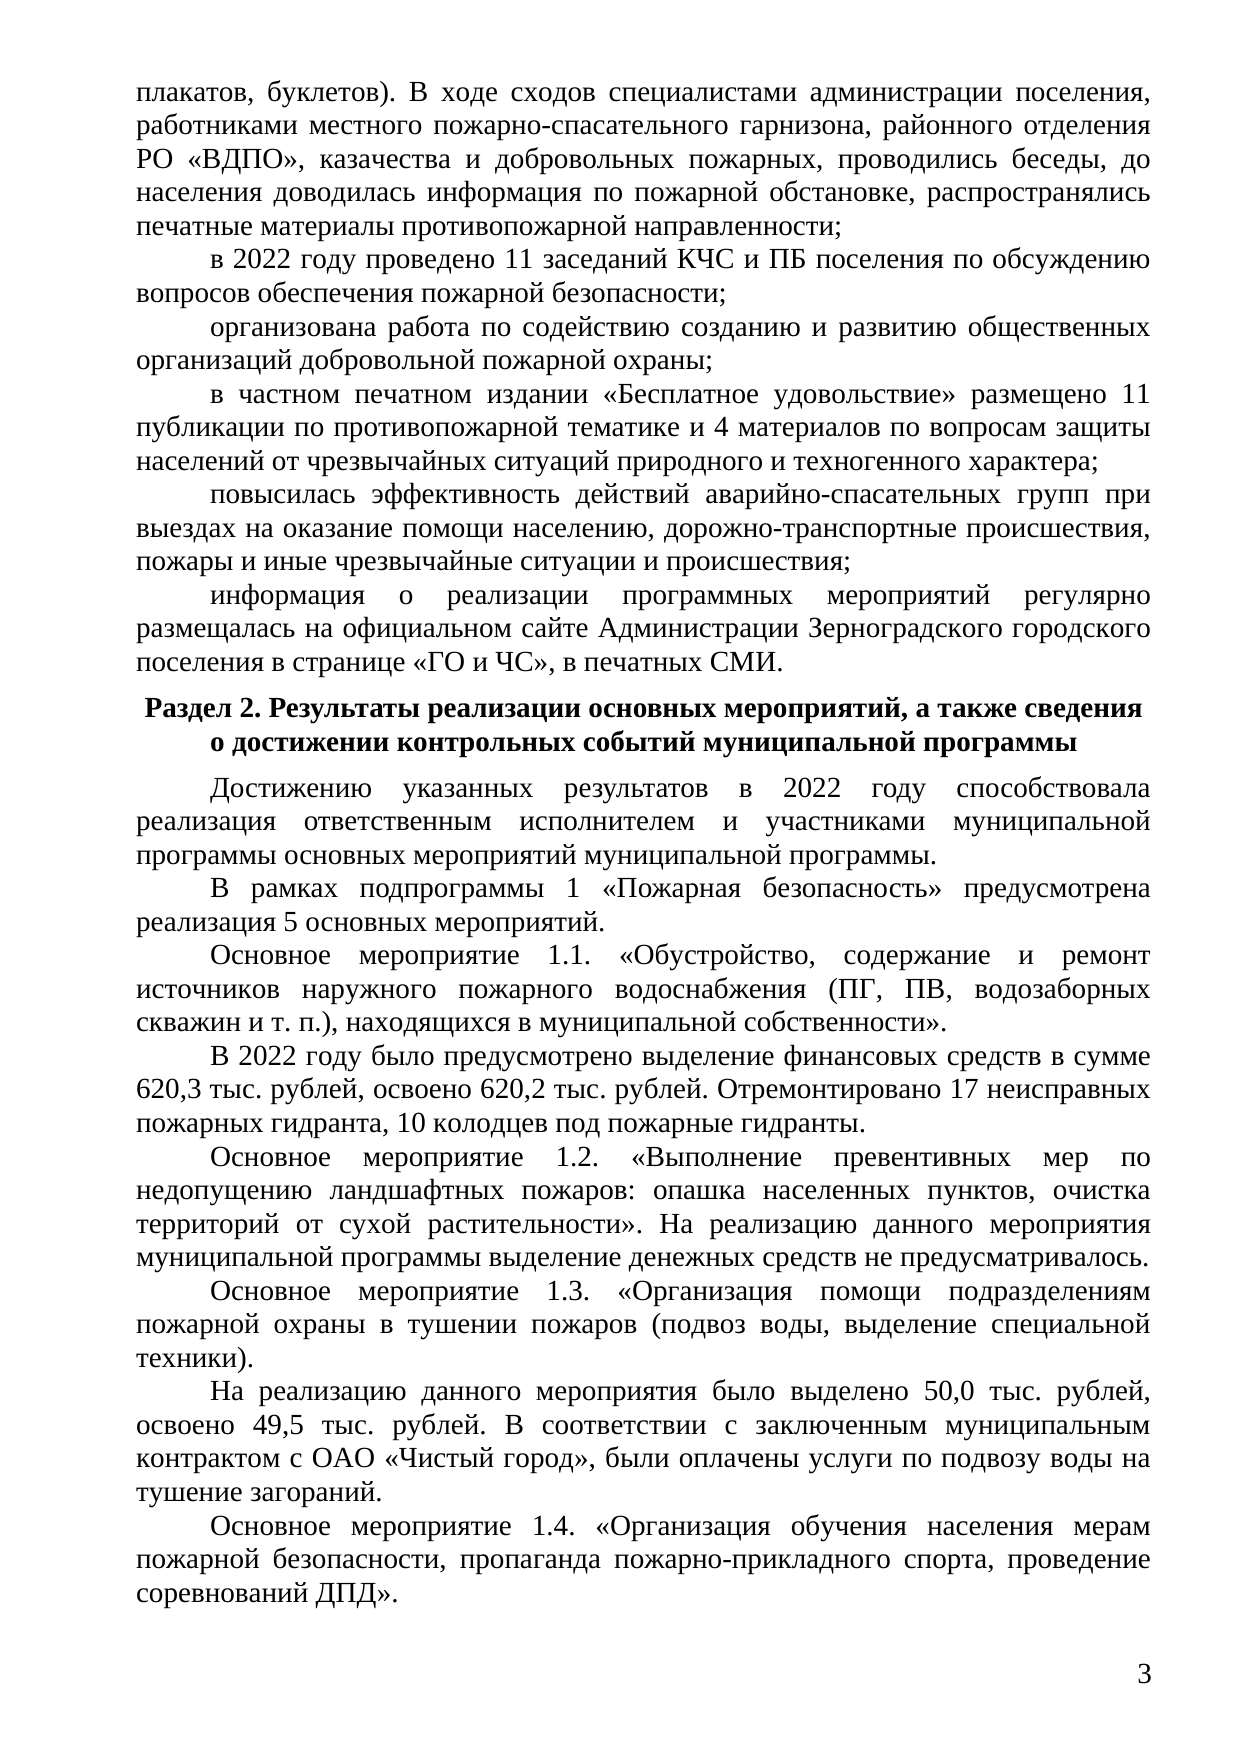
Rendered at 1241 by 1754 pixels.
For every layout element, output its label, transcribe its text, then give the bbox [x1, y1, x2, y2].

text На реализацию данного мероприятия было выделено 50,0 тыс. рублей, освоено 49,5 тыс. рублей. В соответствии с заключенным муниципальным контрактом с ОАО «Чистый город», были оплачены услуги по подвозу воды на тушение загораний. [136, 1373, 1152, 1508]
text Достижению указанных результатов в 2022 году способствовала реализация ответственным исполнителем и участниками муниципальной программы основных мероприятий муниципальной программы. [136, 770, 1152, 870]
text в 2022 году проведено 11 заседаний КЧС и ПБ поселения по обсуждению вопросов обеспечения пожарной безопасности; [136, 242, 1152, 309]
text в частном печатном издании «Бесплатное удовольствие» размещено 11 публикации по противопожарной тематике и 4 материалов по вопросам защиты населений от чрезвычайных ситуаций природного и техногенного характера; [136, 376, 1152, 476]
text В рамках подпрограммы 1 «Пожарная безопасность» предусмотрена реализация 5 основных мероприятий. [136, 870, 1152, 937]
text Основное мероприятие 1.1. «Обустройство, содержание и ремонт источников наружного пожарного водоснабжения (ПГ, ПВ, водозаборных скважин и т. п.), находящихся в муниципальной собственности». [136, 937, 1152, 1038]
text повысилась эффективность действий аварийно-спасательных групп при выездах на оказание помощи населению, дорожно-транспортные происшествия, пожары и иные чрезвычайные ситуации и происшествия; [136, 476, 1152, 577]
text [136, 74, 1152, 242]
text В 2022 году было предусмотрено выделение финансовых средств в сумме 620,3 тыс. рублей, освоено 620,2 тыс. рублей. Отремонтировано 17 неисправных пожарных гидранта, 10 колодцев под пожарные гидранты. [136, 1038, 1152, 1139]
text организована работа по содействию созданию и развитию общественных организаций добровольной пожарной охраны; [136, 309, 1152, 376]
text Основное мероприятие 1.4. «Организация обучения населения мерам пожарной безопасности, пропаганда пожарно-прикладного спорта, проведение соревнований ДПД». [136, 1508, 1152, 1608]
text информация о реализации программных мероприятий регулярно размещалась на официальном сайте Администрации Зерноградского городского поселения в странице «ГО и ЧС», в печатных СМИ. [136, 577, 1152, 678]
text о достижении контрольных событий муниципальной программы [136, 724, 1152, 757]
text Основное мероприятие 1.3. «Организация помощи подразделениям пожарной охраны в тушении пожаров (подвоз воды, выделение специальной техники). [136, 1273, 1152, 1373]
text Раздел 2. Результаты реализации основных мероприятий, а также сведения [136, 690, 1152, 724]
text Основное мероприятие 1.2. «Выполнение превентивных мер по недопущению ландшафтных пожаров: опашка населенных пунктов, очистка территорий от сухой растительности». На реализацию данного мероприятия муниципальной программы выделение денежных средств не предусматривалось. [136, 1139, 1152, 1273]
